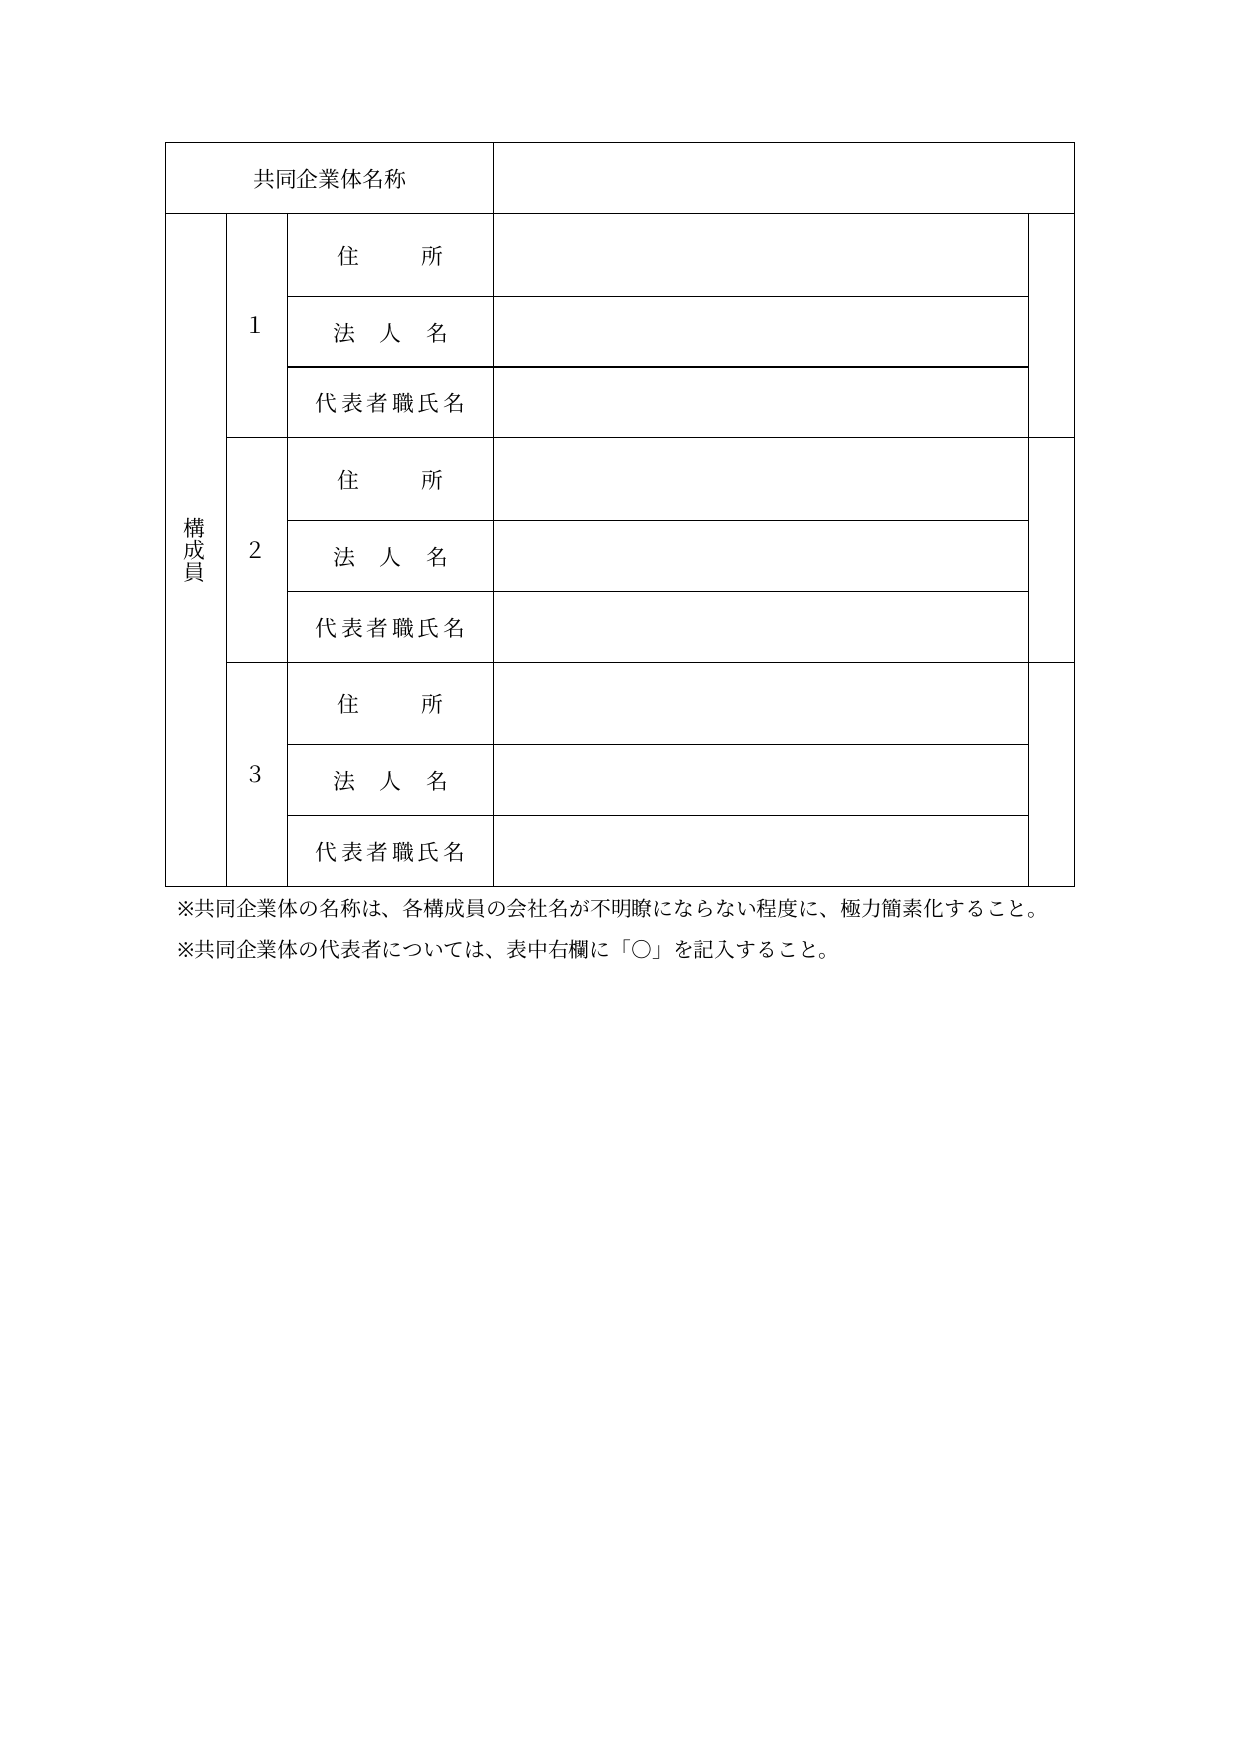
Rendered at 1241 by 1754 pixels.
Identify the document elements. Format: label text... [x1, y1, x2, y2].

table_cell 代表者職氏名 [288, 592, 493, 662]
table_cell [494, 214, 1028, 296]
table_cell 法人名 [288, 297, 493, 366]
table_cell ３ [227, 663, 287, 886]
table_cell [973, 592, 1028, 662]
table_cell ※共同企業体の名称は、各構成員の会社名が不明瞭にならない程度に、極力簡素化すること。 ※共同企業体の代表者については、表中右欄に「○」を記入すること。 [166, 887, 1074, 1009]
table_cell 住所 [288, 663, 493, 744]
table_cell [494, 592, 973, 662]
table_cell 代表者職氏名 [288, 368, 493, 437]
table_cell [494, 368, 973, 437]
table_cell [494, 521, 1028, 591]
table_cell 法人名 [288, 521, 493, 591]
table_header 共同企業体名称 [166, 143, 493, 213]
table_cell 代表者職氏名 [288, 816, 493, 886]
table_cell ２ [227, 438, 287, 662]
table_cell [494, 816, 973, 886]
table_cell 住所 [288, 438, 493, 520]
table_cell [973, 816, 1028, 886]
table_cell [973, 368, 1028, 437]
table_cell [494, 438, 1028, 520]
table_cell [1029, 214, 1074, 437]
table_cell 住所 [288, 214, 493, 296]
table_cell [494, 663, 1028, 744]
table_cell [1029, 438, 1074, 662]
table_cell [494, 297, 1028, 366]
table_header [494, 143, 1074, 213]
table_cell 構成員 [166, 214, 226, 886]
table_cell [1029, 663, 1074, 886]
table_cell １ [227, 214, 287, 437]
table_cell [494, 745, 1028, 815]
table_cell 法人名 [288, 745, 493, 815]
